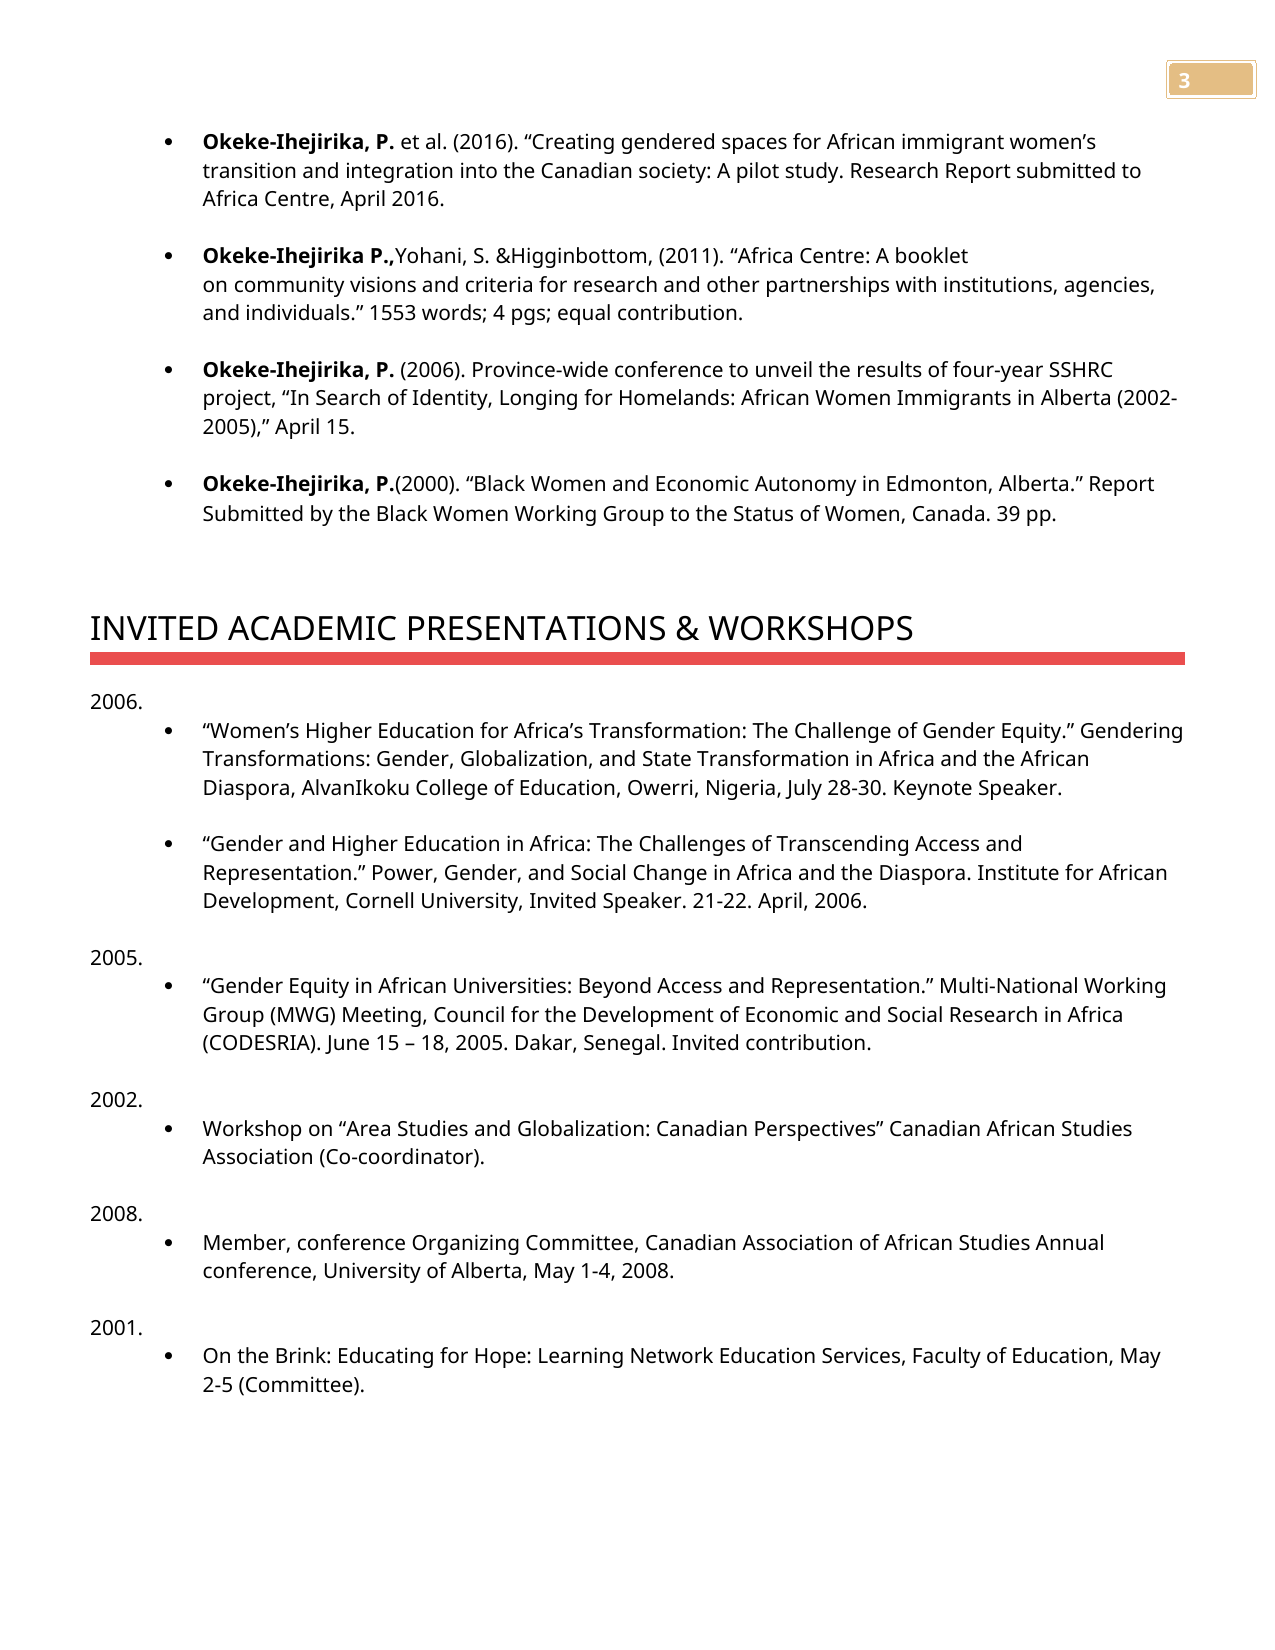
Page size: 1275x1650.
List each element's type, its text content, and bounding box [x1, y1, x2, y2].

list Workshop on “Area Studies and Globalization: Canadian Perspectives” Canadian African Studies Association (Co-coordinator). [165, 1114, 1185, 1171]
subtitle 2002. [90, 1085, 1185, 1114]
subtitle 2008. [90, 1199, 1185, 1228]
list Member, conference Organizing Committee, Canadian Association of African Studies Annual conference, University of Alberta, May 1-4, 2008. [165, 1228, 1185, 1284]
subtitle 2001. [90, 1313, 1185, 1341]
list On the Brink: Educating for Hope: Learning Network Education Services, Faculty of Education, May 2-5 (Committee). [165, 1341, 1185, 1398]
subtitle INVITED ACADEMIC PRESENTATIONS & WORKSHOPS [90, 605, 1185, 652]
list “Gender Equity in African Universities: Beyond Access and Representation.” Multi-National Working Group (MWG) Meeting, Council for the Development of Economic and Social Research in Africa (CODESRIA). June 15 – 18, 2005. Dakar, Senegal. Invited contribution. [165, 972, 1185, 1057]
list Okeke-Ihejirika P.,Yohani, S. &Higginbottom, (2011). “Africa Centre: A booklet on community visions and criteria for research and other partnerships with institutions, agencies, and individuals.” 1553 words; 4 pgs; equal contribution. [165, 241, 1185, 327]
list “Women’s Higher Education for Africa’s Transformation: The Challenge of Gender Equity.” Gendering Transformations: Gender, Globalization, and State Transformation in Africa and the African Diaspora, AlvanIkoku College of Education, Owerri, Nigeria, July 28-30. Keynote Speaker. [165, 716, 1185, 801]
list Okeke-Ihejirika, P. (2006). Province-wide conference to unveil the results of four-year SSHRC project, “In Search of Identity, Longing for Homelands: African Women Immigrants in Alberta (2002-2005),” April 15. [165, 355, 1185, 440]
list “Gender and Higher Education in Africa: The Challenges of Transcending Access and Representation.” Power, Gender, and Social Change in Africa and the Diaspora. Institute for African Development, Cornell University, Invited Speaker. 21-22. April, 2006. [165, 829, 1185, 915]
list Okeke-Ihejirika, P.(2000). “Black Women and Economic Autonomy in Edmonton, Alberta.” Report Submitted by the Black Women Working Group to the Status of Women, Canada. 39 pp. [165, 469, 1185, 528]
list Okeke-Ihejirika, P. et al. (2016). “Creating gendered spaces for African immigrant women’s transition and integration into the Canadian society: A pilot study. Research Report submitted to Africa Centre, April 2016. [165, 127, 1185, 213]
subtitle 2005. [90, 943, 1185, 972]
subtitle 2006. [90, 687, 1185, 716]
